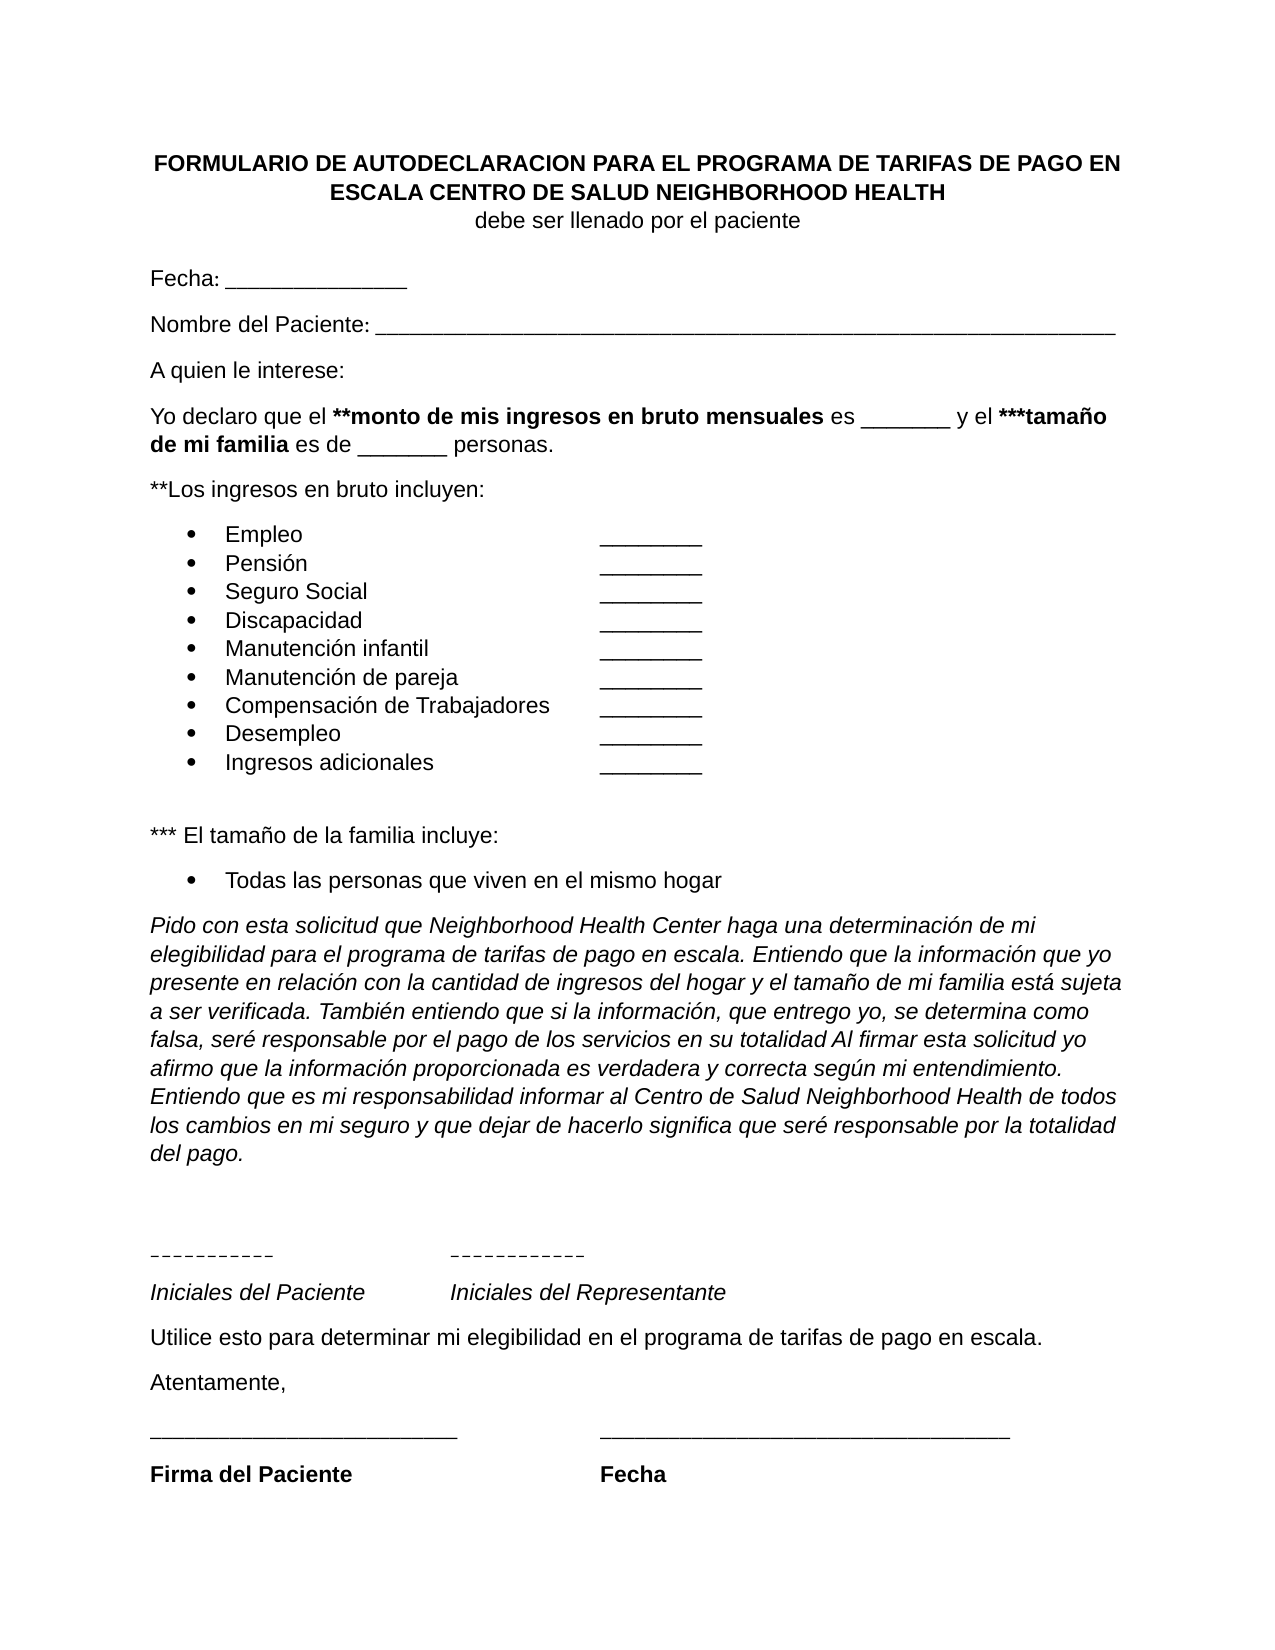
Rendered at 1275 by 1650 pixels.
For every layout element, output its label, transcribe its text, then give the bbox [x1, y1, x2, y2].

text Yo declaro que el **monto de mis ingresos en bruto mensuales es _______ y el ***tamaño de mi familia es de _______ personas. [150, 403, 1125, 457]
list Compensación de Trabajadores ________ [187, 692, 1125, 718]
text Atentamente, [150, 1369, 1125, 1395]
text Utilice esto para determinar mi elegibilidad en el programa de tarifas de pago en escala. [150, 1324, 1125, 1350]
text Nombre del Paciente: _________________________________________________________________ [150, 311, 1125, 339]
list Manutención de pareja ________ [187, 663, 1125, 690]
list Desempleo ________ [187, 720, 1125, 747]
list Empleo ________ [187, 521, 1125, 548]
text Iniciales del Paciente Iniciales del Representante [150, 1279, 1125, 1305]
text debe ser llenado por el paciente [150, 207, 1125, 233]
text Firma del Paciente Fecha [150, 1461, 1125, 1487]
list Ingresos adicionales ________ [187, 749, 1125, 775]
text *** El tamaño de la familia incluye: [150, 822, 1125, 849]
list Discapacidad ________ [187, 607, 1125, 633]
text Fecha: ________________ [150, 264, 1125, 292]
text ___________ ____________ [150, 1232, 1125, 1260]
list Manutención infantil ________ [187, 635, 1125, 661]
list Todas las personas que viven en el mismo hogar [187, 867, 1125, 894]
text A quien le interese: [150, 357, 1125, 384]
text Pido con esta solicitud que Neighborhood Health Center haga una determinación de mi elegibilidad para el programa de tarifas de pago en escala. Entiendo que la información que yo presente en relación con la cantidad de ingresos del hogar y el tamaño de mi familia está sujeta a ser verificada. También entiendo que si la información, que entrego yo, se determina como falsa, seré responsable por el pago de los servicios en su totalidad Al firmar esta solicitud yo afirmo que la información proporcionada es verdadera y correcta según mi entendimiento. Entiendo que es mi responsabilidad informar al Centro de Salud Neighborhood Health de todos los cambios en mi seguro y que dejar de hacerlo significa que seré responsable por la totalidad del pago. [150, 912, 1125, 1166]
text FORMULARIO DE AUTODECLARACION PARA EL PROGRAMA DE TARIFAS DE PAGO EN ESCALA CENTRO DE SALUD NEIGHBORHOOD HEALTH [150, 150, 1125, 205]
text ___________________________ ____________________________________ [150, 1414, 1125, 1442]
list Pensión ________ [187, 550, 1125, 576]
text **Los ingresos en bruto incluyen: [150, 476, 1125, 502]
list Seguro Social ________ [187, 578, 1125, 604]
